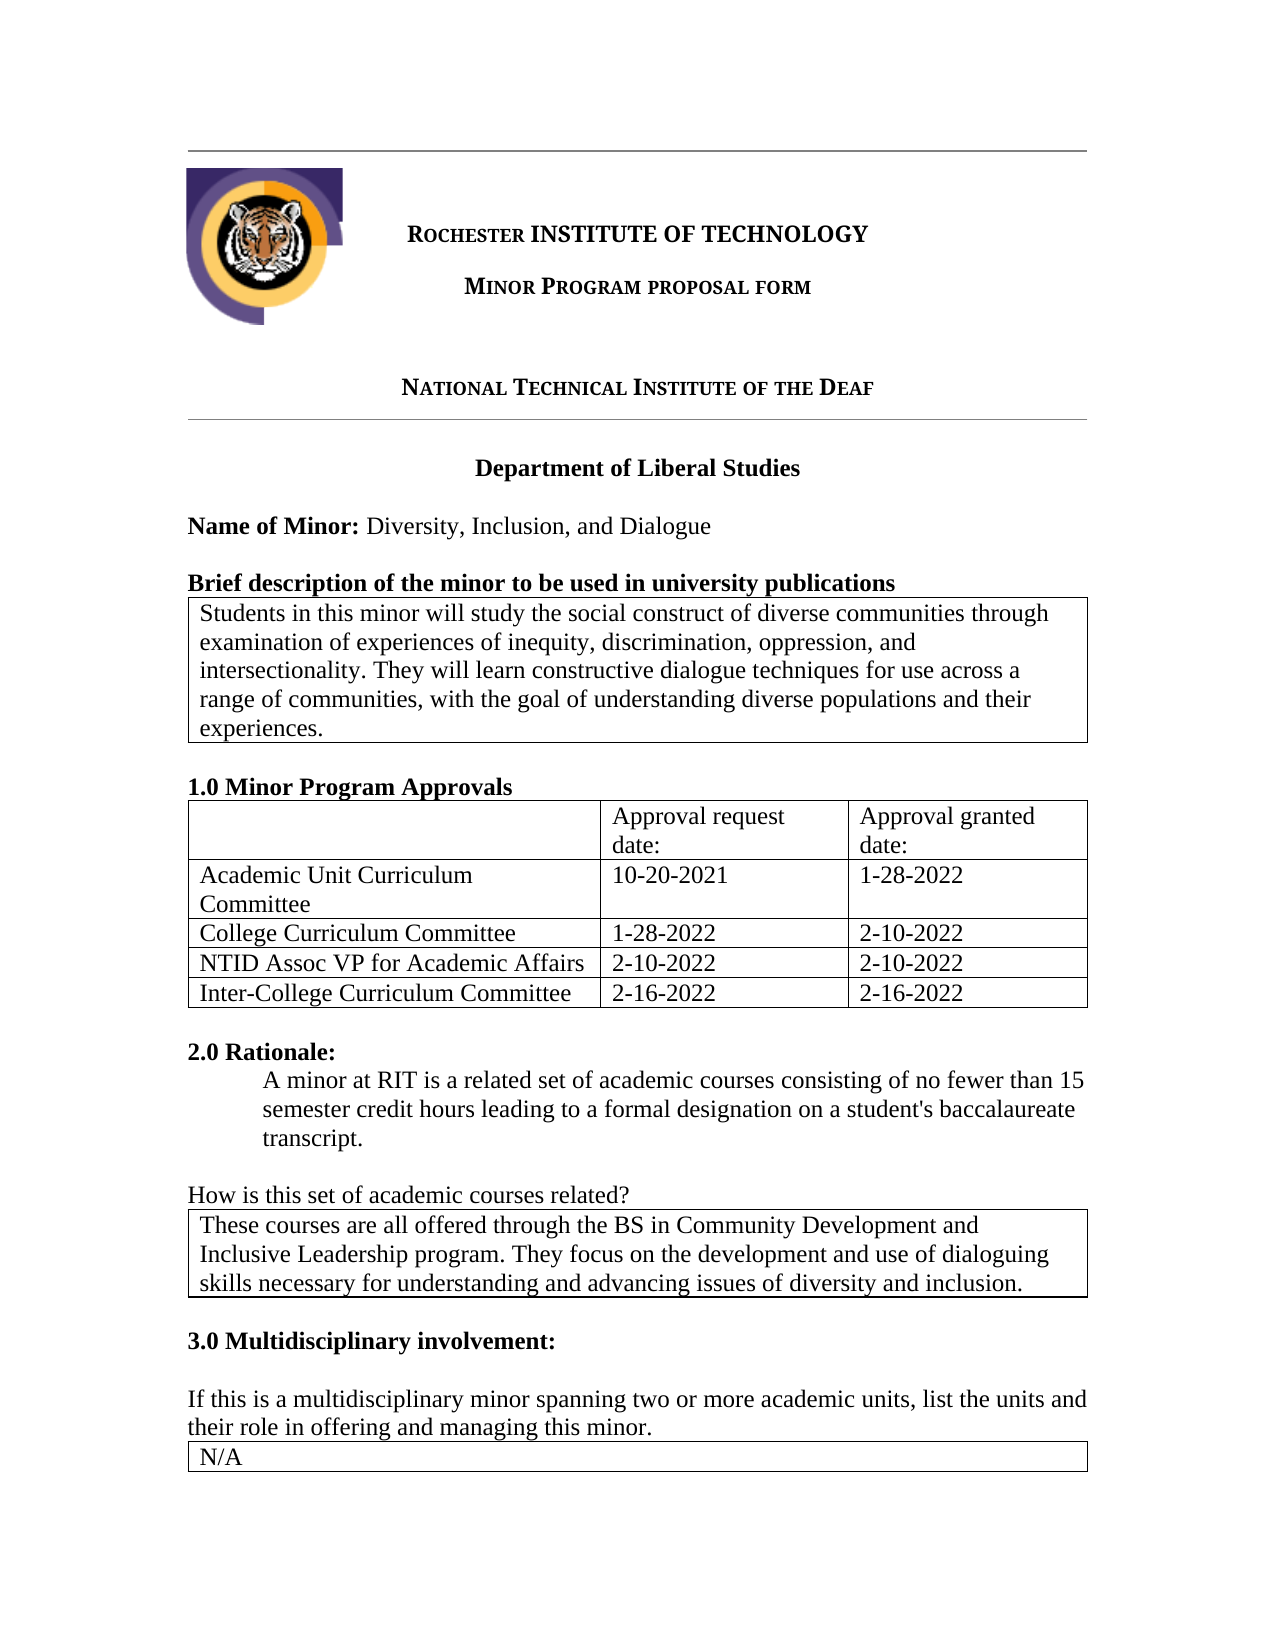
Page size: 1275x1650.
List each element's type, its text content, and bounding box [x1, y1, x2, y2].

table_cell 2-10-2022 [849, 948, 1087, 977]
table_cell Inter-College Curriculum Committee [189, 978, 600, 1007]
text How is this set of academic courses related? [187, 1180, 1087, 1209]
table_cell NTID Assoc VP for Academic Affairs [189, 948, 600, 977]
table_cell 10-20-2021 [601, 860, 848, 917]
table_header Approval request date: [601, 801, 848, 859]
text Rochester INSTITUTE OF TECHNOLOGY [343, 217, 1087, 265]
text Name of Minor: Diversity, Inclusion, and Dialogue [187, 511, 1087, 539]
table_cell 2-10-2022 [849, 919, 1087, 947]
table_header [189, 801, 600, 859]
table_cell Academic Unit Curriculum Committee [189, 860, 600, 917]
text 3.0 Multidisciplinary involvement: [187, 1326, 1087, 1355]
table_header Students in this minor will study the social construct of diverse communities through examination of experiences of inequity, discrimination, oppression, and intersectionality. They will learn constructive dialogue techniques for use across a range of communities, with the goal of understanding diverse populations and their experiences. [189, 598, 1087, 742]
picture [186, 168, 343, 325]
table_cell 2-10-2022 [601, 948, 848, 977]
table_cell 1-28-2022 [601, 919, 848, 947]
text A minor at RIT is a related set of academic courses consisting of no fewer than 15 semester credit hours leading to a formal designation on a student's baccalaureate transcript. [262, 1065, 1087, 1152]
text National Technical Institute of the Deaf [187, 371, 1087, 420]
text Department of Liberal Studies [187, 453, 1087, 482]
table_cell 2-16-2022 [601, 978, 848, 1007]
table_header Approval granted date: [849, 801, 1087, 859]
table_cell 1-28-2022 [849, 860, 1087, 917]
text 2.0 Rationale: [187, 1037, 1087, 1065]
table_header N/A [189, 1442, 1087, 1471]
text 1.0 Minor Program Approvals [187, 772, 1087, 800]
table_cell College Curriculum Committee [189, 919, 600, 947]
table_cell 2-16-2022 [849, 978, 1087, 1007]
text Brief description of the minor to be used in university publications [187, 568, 1087, 597]
text Minor Program proposal form [343, 269, 1087, 317]
text If this is a multidisciplinary minor spanning two or more academic units, list the units and their role in offering and managing this minor. [187, 1384, 1087, 1441]
table_header These courses are all offered through the BS in Community Development and Inclusive Leadership program. They focus on the development and use of dialoguing skills necessary for understanding and advancing issues of diversity and inclusion. [189, 1210, 1087, 1296]
